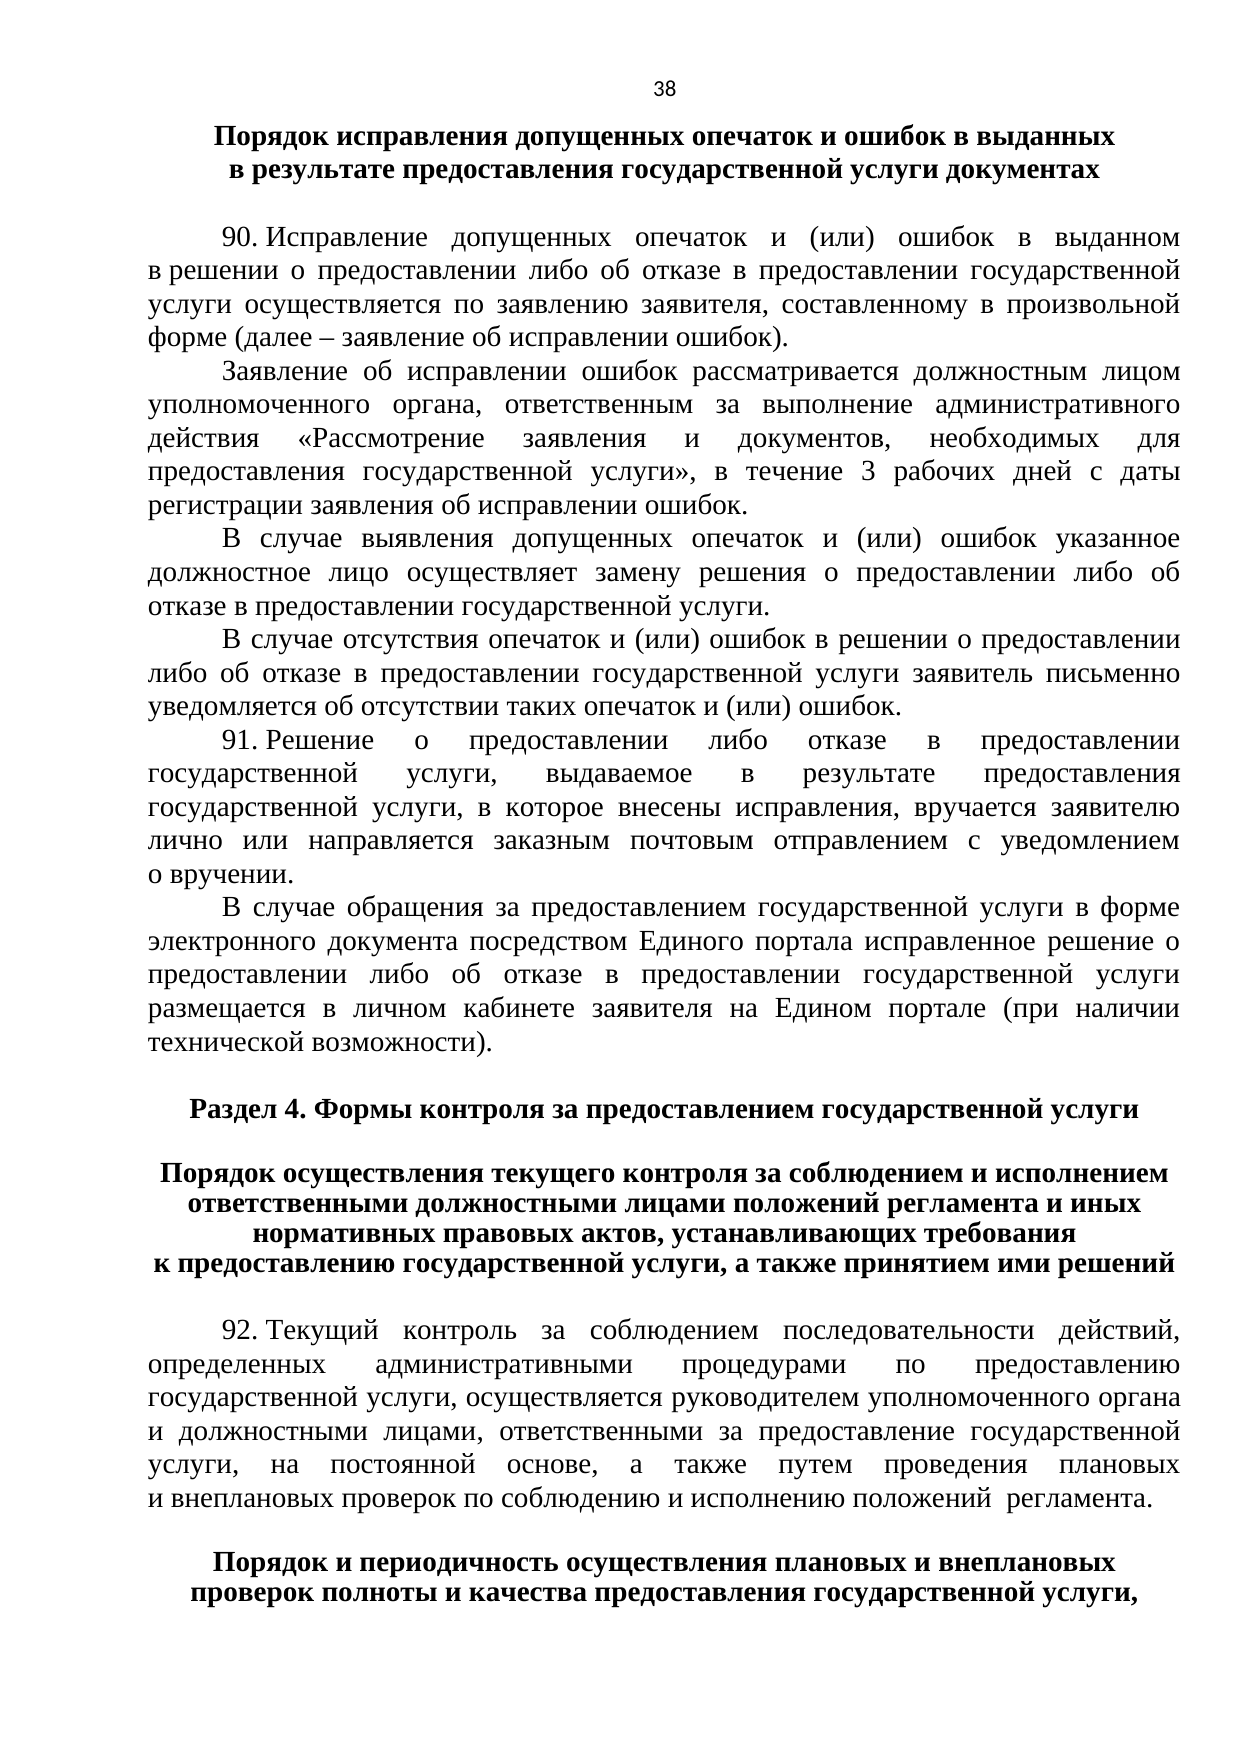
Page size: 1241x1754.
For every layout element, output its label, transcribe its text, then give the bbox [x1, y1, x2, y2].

text В случае обращения за предоставлением государственной услуги в форме электронного документа посредством Единого портала исправленное решение о предоставлении либо об отказе в предоставлении государственной услуги размещается в личном кабинете заявителя на Едином портале (при наличии технической возможности). [148, 889, 1181, 1057]
text Раздел 4. Формы контроля за предоставлением государственной услуги [148, 1091, 1181, 1124]
text 90. Исправление допущенных опечаток и (или) ошибок в выданном в решении о предоставлении либо об отказе в предоставлении государственной услуги осуществляется по заявлению заявителя, составленному в произвольной форме (далее – заявление об исправлении ошибок). [148, 219, 1181, 353]
text Заявление об исправлении ошибок рассматривается должностным лицом уполномоченного органа, ответственным за выполнение административного действия «Рассмотрение заявления и документов, необходимых для предоставления государственной услуги», в течение 3 рабочих дней с даты регистрации заявления об исправлении ошибок. [148, 353, 1181, 521]
text Порядок и периодичность осуществления плановых и внеплановых проверок полноты и качества предоставления государственной услуги, [148, 1547, 1181, 1607]
text 91. Решение о предоставлении либо отказе в предоставлении государственной услуги, выдаваемое в результате предоставления государственной услуги, в которое внесены исправления, вручается заявителю лично или направляется заказным почтовым отправлением с уведомлением о вручении. [148, 722, 1181, 889]
text Порядок исправления допущенных опечаток и ошибок в выданных в результате предоставления государственной услуги документах [148, 118, 1181, 185]
text Порядок осуществления текущего контроля за соблюдением и исполнением ответственными должностными лицами положений регламента и иных нормативных правовых актов, устанавливающих требования к предоставлению государственной услуги, а также принятием ими решений [148, 1158, 1181, 1279]
text В случае отсутствия опечаток и (или) ошибок в решении о предоставлении либо об отказе в предоставлении государственной услуги заявитель письменно уведомляется об отсутствии таких опечаток и (или) ошибок. [148, 621, 1181, 722]
text В случае выявления допущенных опечаток и (или) ошибок указанное должностное лицо осуществляет замену решения о предоставлении либо об отказе в предоставлении государственной услуги. [148, 521, 1181, 621]
text 92. Текущий контроль за соблюдением последовательности действий, определенных административными процедурами по предоставлению государственной услуги, осуществляется руководителем уполномоченного органа и должностными лицами, ответственными за предоставление государственной услуги, на постоянной основе, а также путем проведения плановых и внеплановых проверок по соблюдению и исполнению положений регламента. [148, 1312, 1181, 1513]
